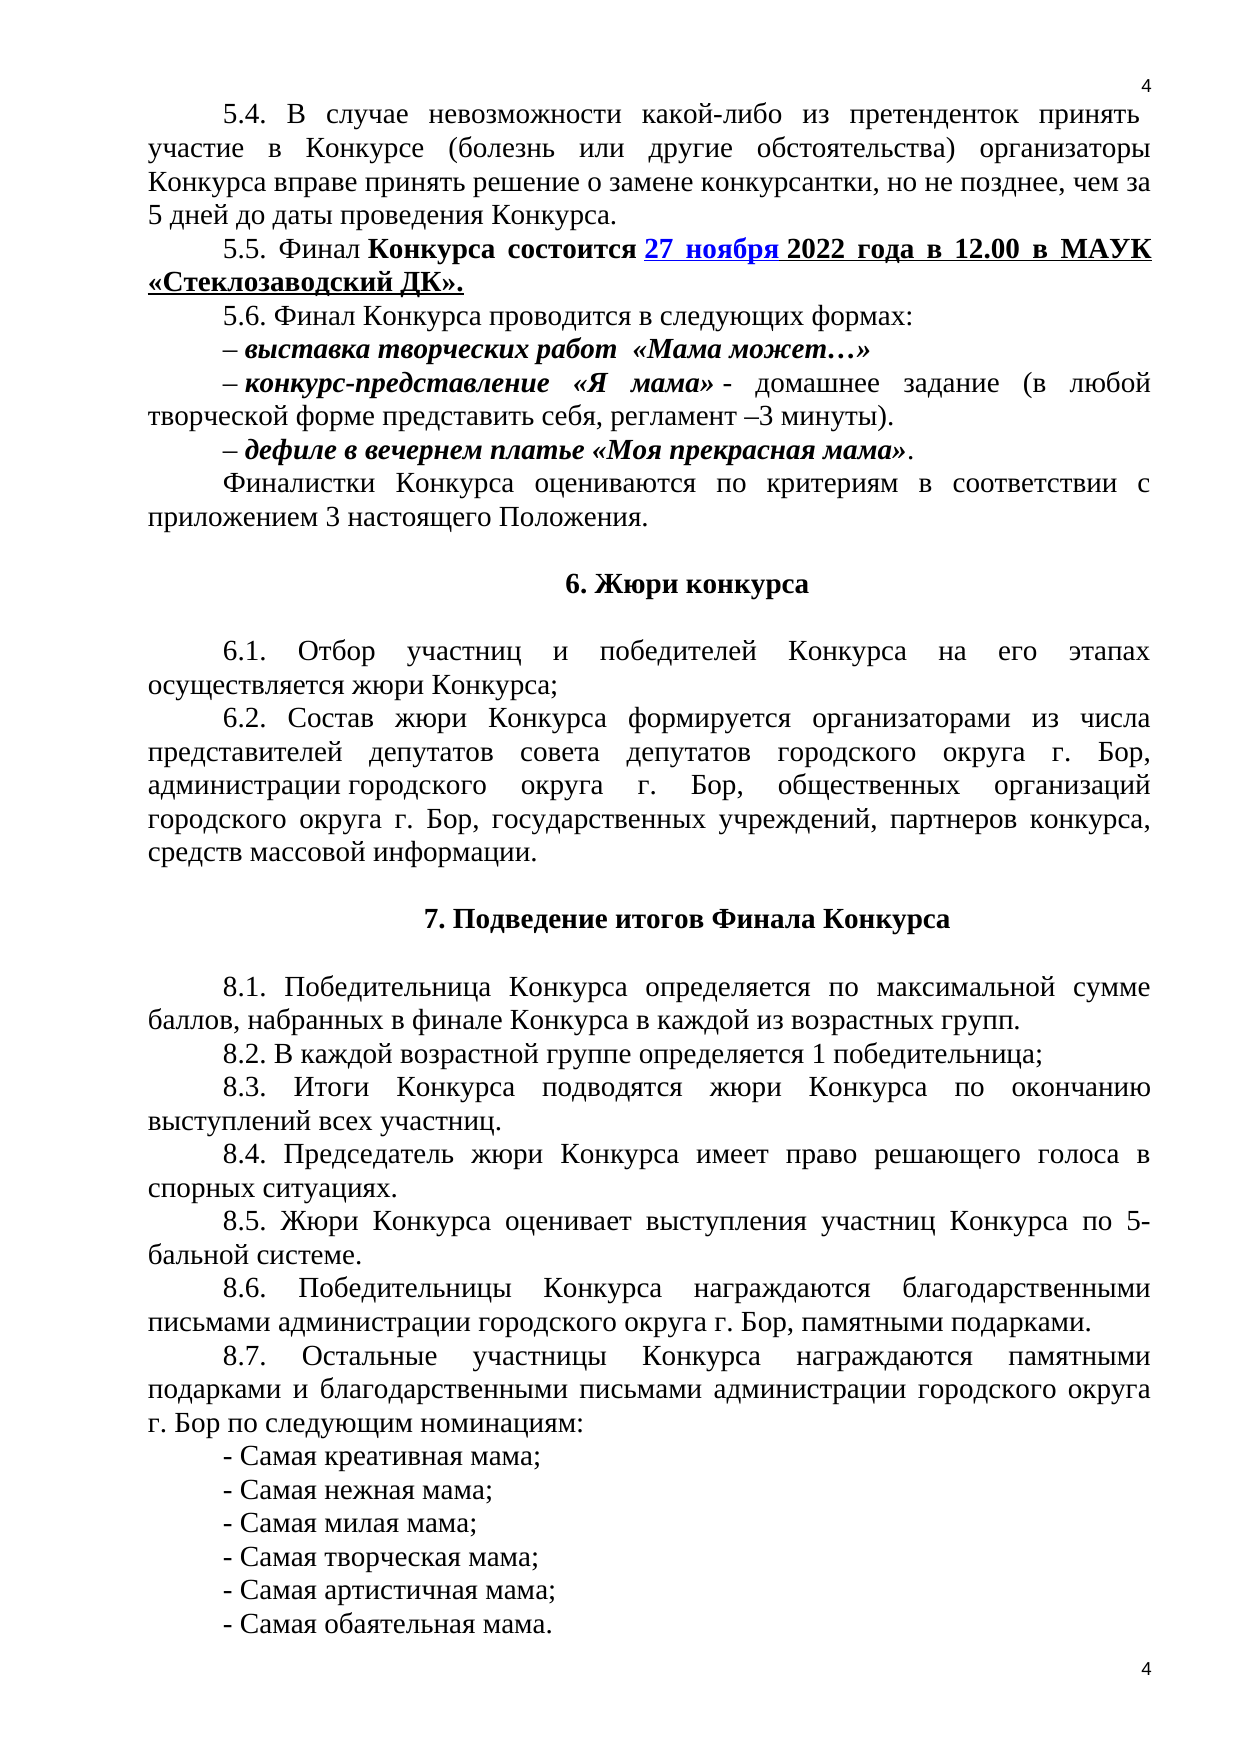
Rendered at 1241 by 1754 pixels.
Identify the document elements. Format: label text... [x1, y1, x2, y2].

text 8.7. Остальные участницы Конкурса награждаются памятными подарками и благодарственными письмами администрации городского округа г. Бор по следующим номинациям: [148, 1338, 1152, 1438]
text – конкурс-представление «Я мама» - домашнее задание (в любой творческой форме представить себя, регламент –3 минуты). [148, 365, 1152, 432]
text 8.6. Победительницы Конкурса награждаются благодарственными письмами администрации городского округа г. Бор, памятными подарками. [148, 1271, 1152, 1338]
text 5.4. В случае невозможности какой-либо из претенденток принять участие в Конкурсе (болезнь или другие обстоятельства) организаторы Конкурса вправе принять решение о замене конкурсантки, но не позднее, чем за 5 дней до даты проведения Конкурса. [148, 97, 1152, 231]
text - Самая творческая мама; [148, 1539, 1152, 1572]
text – выставка творческих работ «Мама может…» [148, 331, 1152, 365]
text - Самая обаятельная мама. [148, 1606, 1152, 1639]
text 6.2. Состав жюри Конкурса формируется организаторами из числа представителей депутатов совета депутатов городского округа г. Бор, администрации городского округа г. Бор, общественных организаций городского округа г. Бор, государственных учреждений, партнеров конкурса, средств массовой информации. [148, 700, 1152, 868]
text 8.2. В каждой возрастной группе определяется 1 победительница; [148, 1036, 1152, 1069]
text 8.1. Победительница Конкурса определяется по максимальной сумме баллов, набранных в финале Конкурса в каждой из возрастных групп. [148, 969, 1152, 1036]
text 5.6. Финал Конкурса проводится в следующих формах: [148, 298, 1152, 331]
text 8.5. Жюри Конкурса оценивает выступления участниц Конкурса по 5-бальной системе. [148, 1203, 1152, 1271]
text 6.1. Отбор участниц и победителей Конкурса на его этапах осуществляется жюри Конкурса; [148, 633, 1152, 700]
text 5.5. Финал Конкурса состоится 27 ноября 2022 года в 12.00 в МАУК «Стеклозаводский ДК». [148, 231, 1152, 298]
text Финалистки Конкурса оцениваются по критериям в соответствии с приложением 3 настоящего Положения. [148, 466, 1152, 533]
text - Самая нежная мама; [148, 1472, 1152, 1505]
text 8.4. Председатель жюри Конкурса имеет право решающего голоса в спорных ситуациях. [148, 1136, 1152, 1203]
text 7. Подведение итогов Финала Конкурса [148, 902, 1152, 935]
text – дефиле в вечернем платье «Моя прекрасная мама». [148, 432, 1152, 466]
text - Самая креативная мама; [148, 1438, 1152, 1472]
text - Самая артистичная мама; [148, 1572, 1152, 1606]
text 8.3. Итоги Конкурса подводятся жюри Конкурса по окончанию выступлений всех участниц. [148, 1069, 1152, 1136]
text - Самая милая мама; [148, 1505, 1152, 1539]
text 6. Жюри конкурса [148, 566, 1152, 600]
